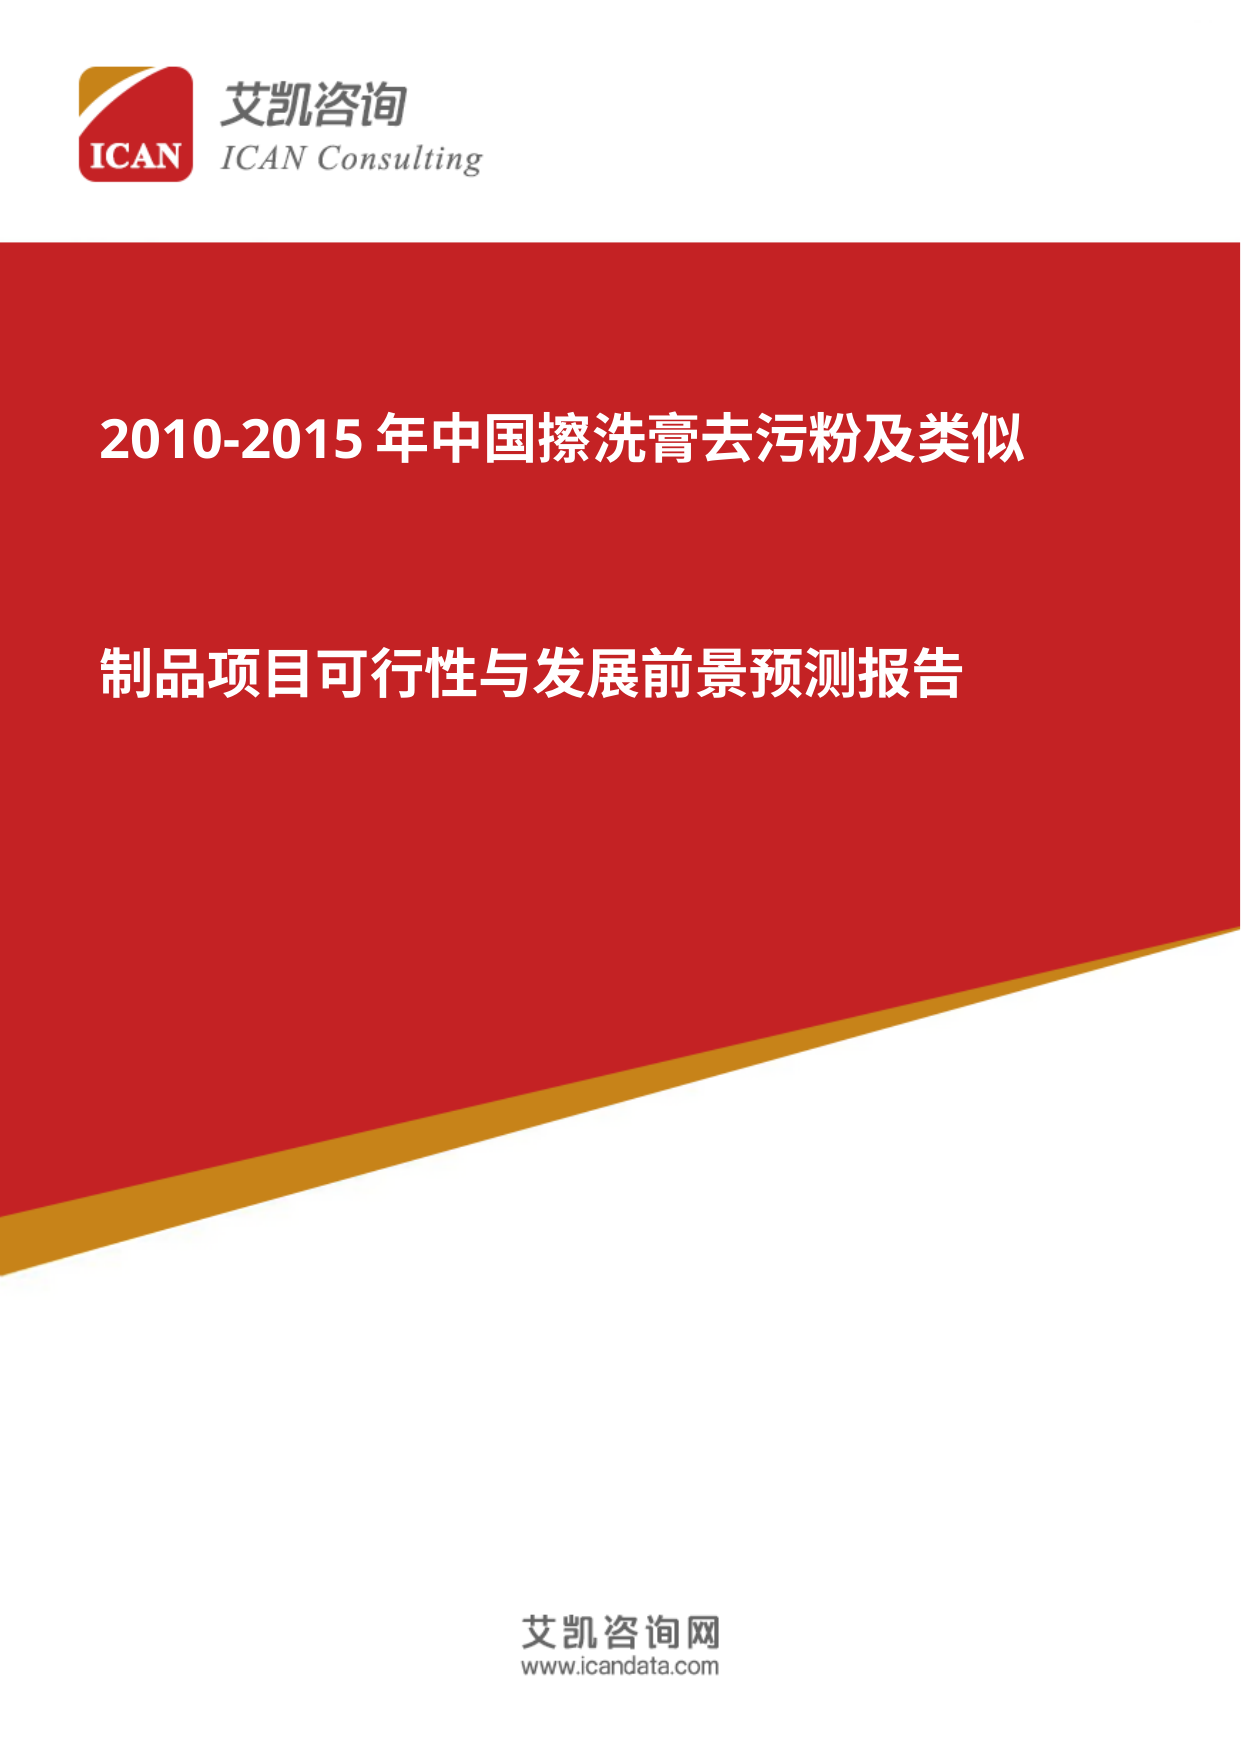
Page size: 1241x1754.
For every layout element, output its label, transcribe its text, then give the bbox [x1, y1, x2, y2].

subtitle 2010-2015年中国擦洗膏去污粉及类似制品项目可行性与发展前景预测报告 [99, 386, 1053, 718]
picture [0, 5, 1241, 1754]
